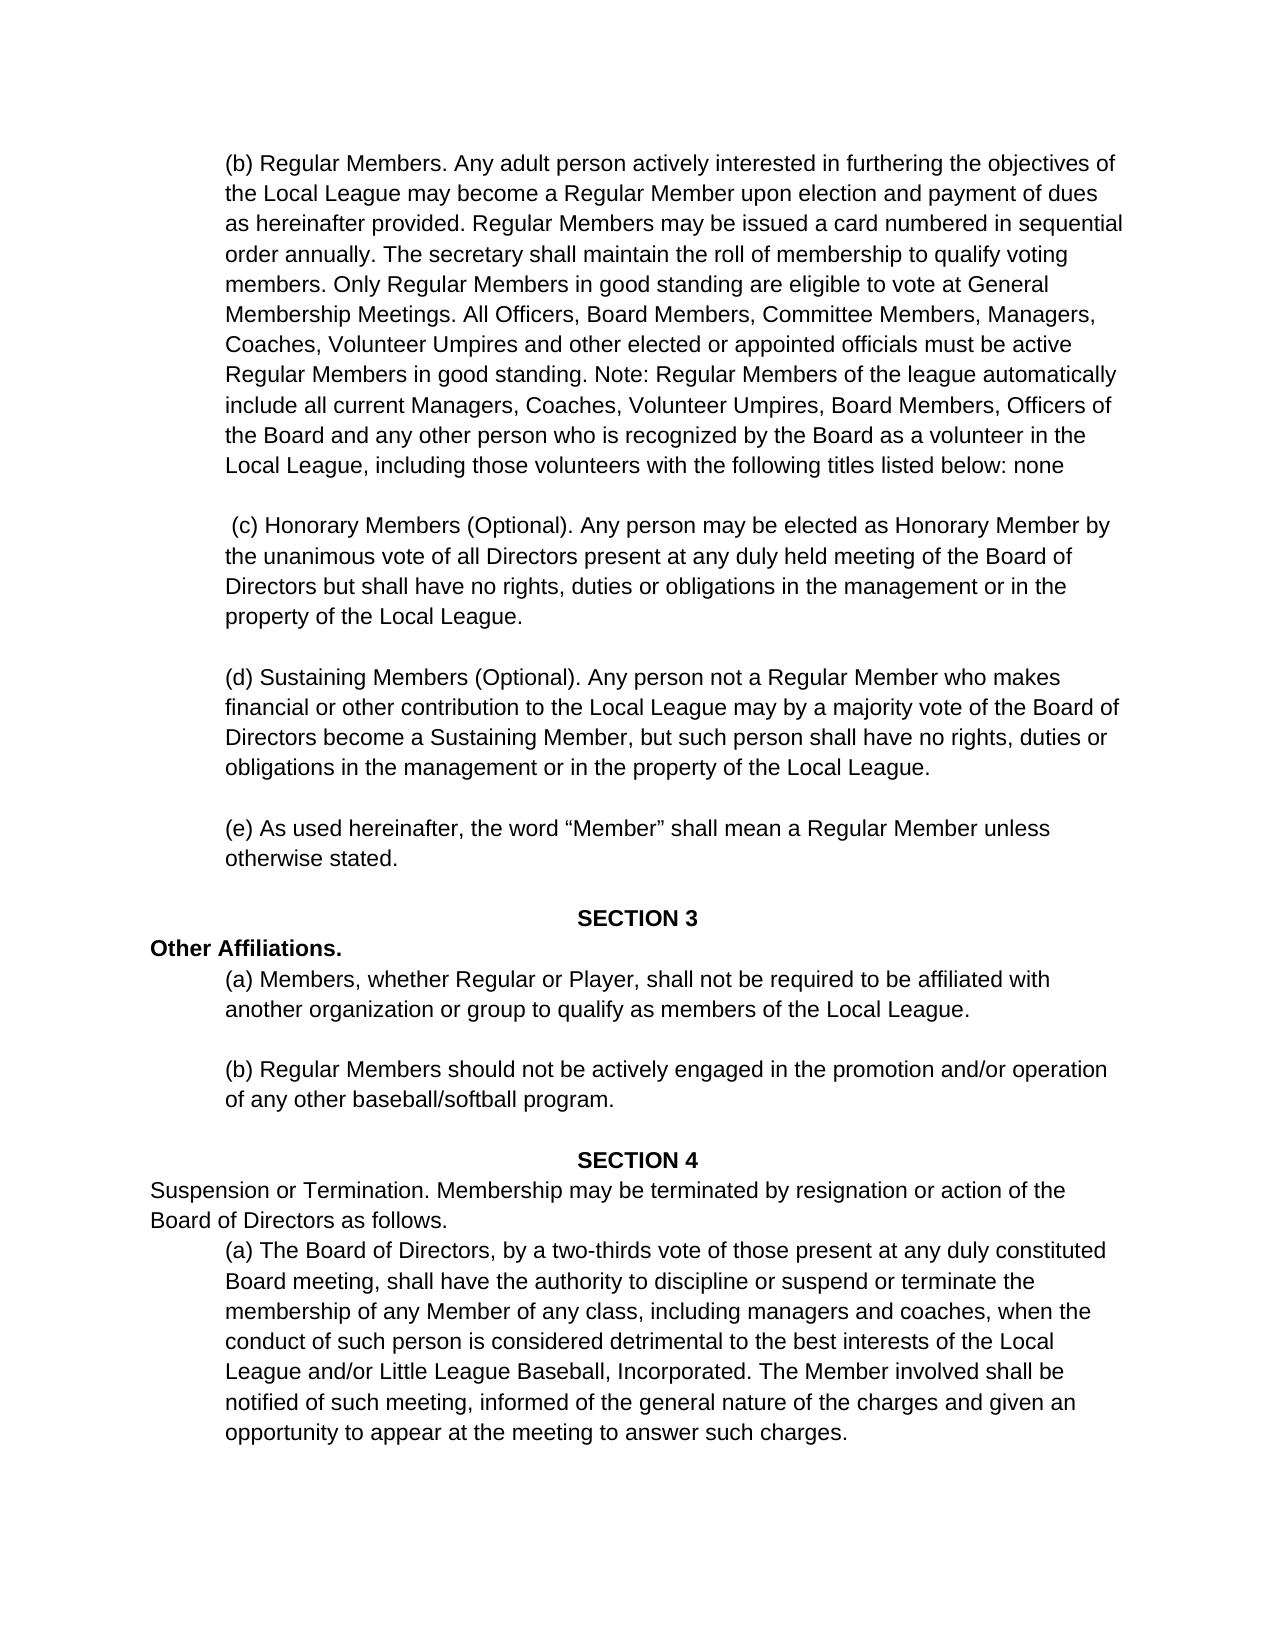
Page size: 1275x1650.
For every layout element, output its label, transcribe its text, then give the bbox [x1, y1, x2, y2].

text Suspension or Termination. Membership may be terminated by resignation or action of the Board of Directors as follows. [150, 1177, 1125, 1234]
text (b) Regular Members. Any adult person actively interested in furthering the objectives of the Local League may become a Regular Member upon election and payment of dues as hereinafter provided. Regular Members may be issued a card numbered in sequential order annually. The secretary shall maintain the roll of membership to qualify voting members. Only Regular Members in good standing are eligible to vote at General Membership Meetings. All Officers, Board Members, Committee Members, Managers, Coaches, Volunteer Umpires and other elected or appointed officials must be active Regular Members in good standing. Note: Regular Members of the league automatically include all current Managers, Coaches, Volunteer Umpires, Board Members, Officers of the Board and any other person who is recognized by the Board as a volunteer in the Local League, including those volunteers with the following titles listed below: none [225, 150, 1125, 478]
text (a) The Board of Directors, by a two-thirds vote of those present at any duly constituted Board meeting, shall have the authority to discipline or suspend or terminate the membership of any Member of any class, including managers and coaches, when the conduct of such person is considered detrimental to the best interests of the Local League and/or Little League Baseball, Incorporated. The Member involved shall be notified of such meeting, informed of the general nature of the charges and given an opportunity to appear at the meeting to answer such charges. [225, 1237, 1125, 1445]
text (c) Honorary Members (Optional). Any person may be elected as Honorary Member by the unanimous vote of all Directors present at any duly held meeting of the Board of Directors but shall have no rights, duties or obligations in the management or in the property of the Local League. [225, 512, 1125, 629]
text (e) As used hereinafter, the word “Member” shall mean a Regular Member unless otherwise stated. [225, 814, 1125, 871]
text Other Affiliations. [150, 935, 1125, 962]
text SECTION 4 [150, 1147, 1125, 1173]
text (b) Regular Members should not be actively engaged in the promotion and/or operation of any other baseball/softball program. [225, 1056, 1125, 1113]
text (d) Sustaining Members (Optional). Any person not a Regular Member who makes financial or other contribution to the Local League may by a majority vote of the Board of Directors become a Sustaining Member, but such person shall have no rights, duties or obligations in the management or in the property of the Local League. [225, 663, 1125, 781]
text SECTION 3 [150, 905, 1125, 932]
text (a) Members, whether Regular or Player, shall not be required to be affiliated with another organization or group to qualify as members of the Local League. [225, 966, 1125, 1022]
